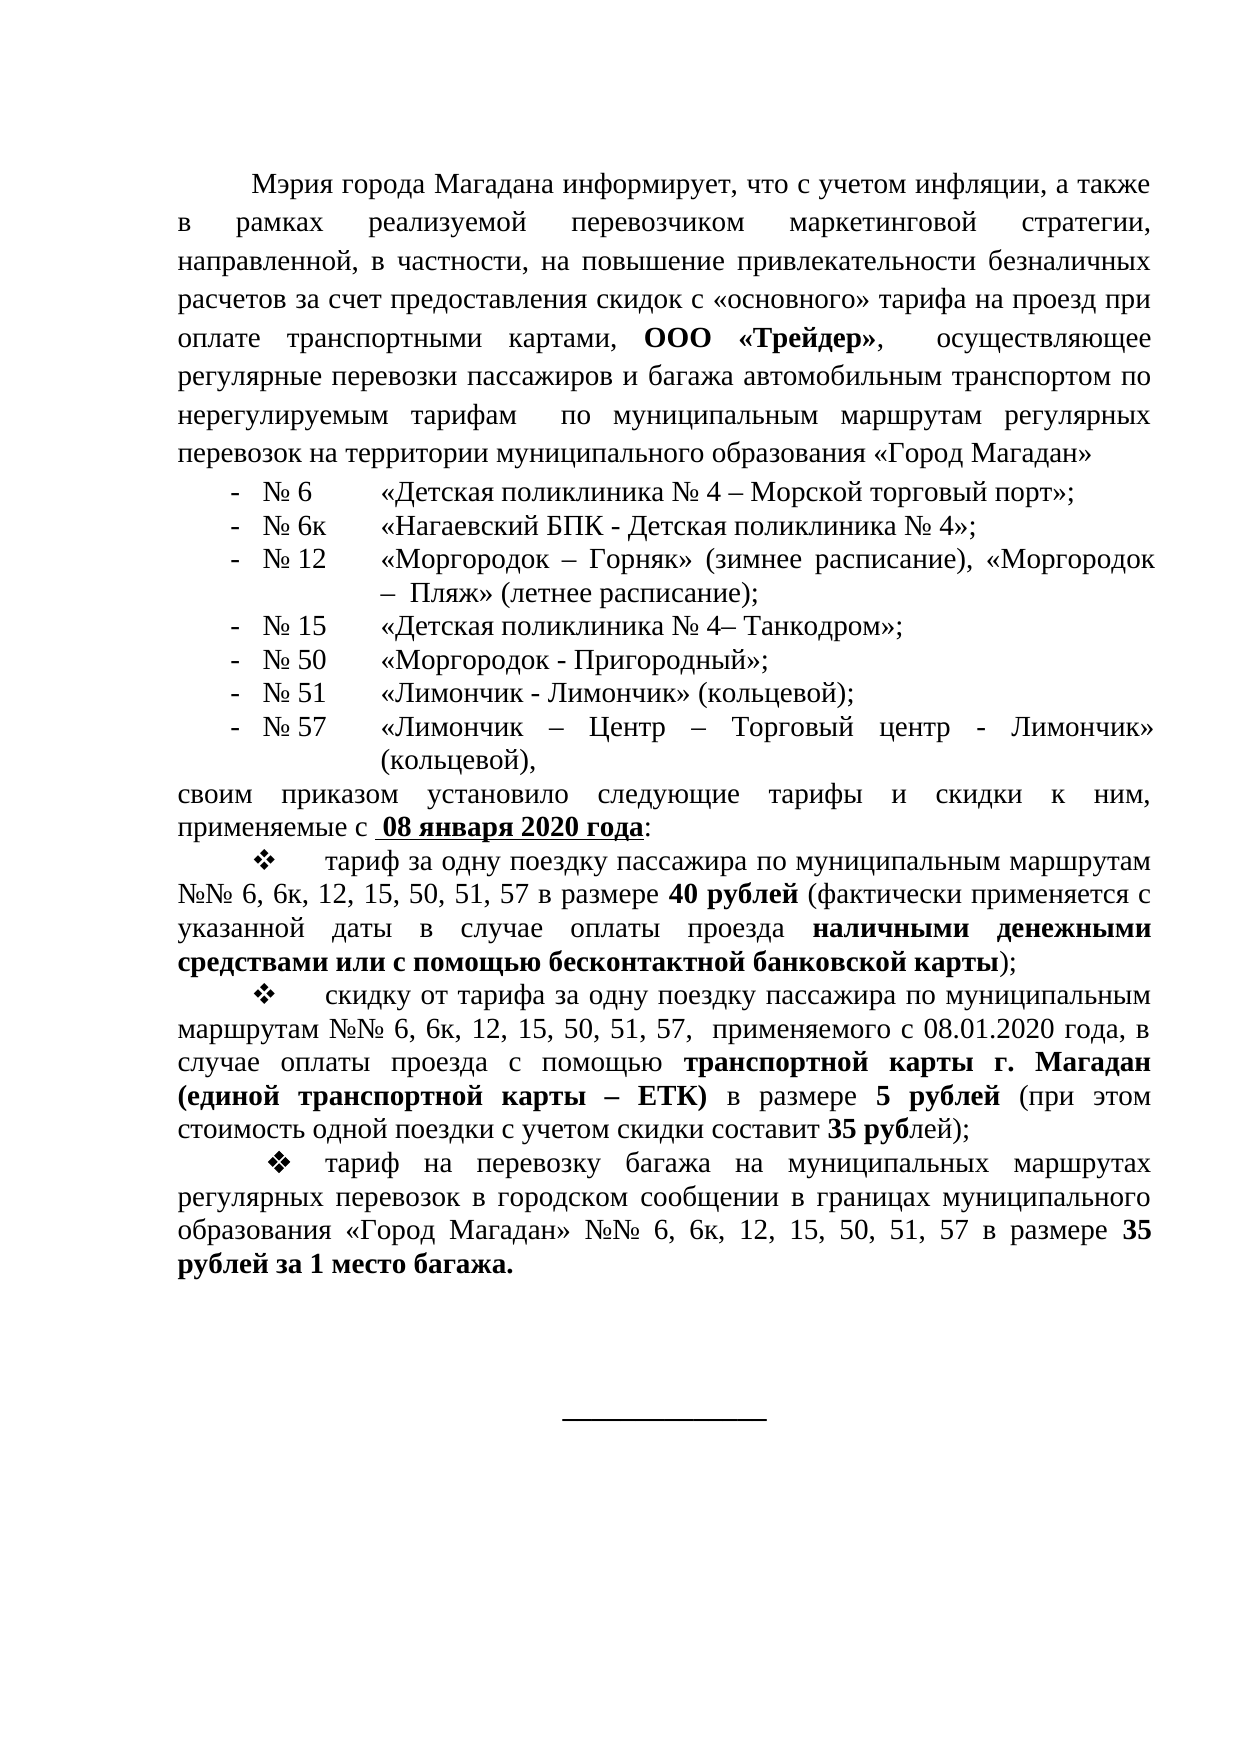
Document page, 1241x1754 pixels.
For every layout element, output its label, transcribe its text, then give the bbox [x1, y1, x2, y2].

table_header «Детская поликлиника № 4 – Морской торговый порт»; [369, 474, 1167, 508]
table_cell - [166, 642, 251, 675]
table_cell - [166, 709, 251, 776]
table_cell № 12 [251, 541, 369, 608]
table_cell - [166, 608, 251, 642]
list скидку от тарифа за одну поездку пассажира по муниципальным маршрутам №№ 6, 6к, 12, 15, 50, 51, 57, применяемого с 08.01.2020 года, в случае оплаты проезда с помощью транспортной карты г. Магадан (единой транспортной карты – ЕТК) в размере 5 рублей (при этом стоимость одной поездки с учетом скидки составит 35 рублей); [177, 977, 1152, 1145]
table_cell «Нагаевский БПК - Детская поликлиника № 4»; [369, 508, 1167, 541]
table_cell № 15 [251, 608, 369, 642]
table_header № 6 [251, 474, 369, 508]
table_cell № 50 [251, 642, 369, 675]
table_cell «Лимончик – Центр – Торговый центр - Лимончик» (кольцевой), [369, 709, 1167, 776]
table_cell № 6к [251, 508, 369, 541]
table_cell № 57 [251, 709, 369, 776]
text Мэрия города Магадана информирует, что с учетом инфляции, а также в рамках реализуемой перевозчиком маркетинговой стратегии, направленной, в частности, на повышение привлекательности безналичных расчетов за счет предоставления скидок с «основного» тарифа на проезд при оплате транспортными картами, ООО «Трейдер», осуществляющее регулярные перевозки пассажиров и багажа автомобильным транспортом по нерегулируемым тарифам по муниципальным маршрутам регулярных перевозок на территории муниципального образования «Город Магадан» [177, 166, 1152, 469]
list тариф за одну поездку пассажира по муниципальным маршрутам №№ 6, 6к, 12, 15, 50, 51, 57 в размере 40 рублей (фактически применяется с указанной даты в случае оплаты проезда наличными денежными средствами или с помощью бесконтактной банковской карты); [177, 843, 1152, 977]
table_cell «Детская поликлиника № 4– Танкодром»; [369, 608, 1167, 642]
table_cell - [166, 508, 251, 541]
table_cell № 51 [251, 675, 369, 709]
text ______________ [177, 1390, 1152, 1423]
table_cell - [166, 675, 251, 709]
table_cell «Моргородок – Горняк» (зимнее расписание), «Моргородок – Пляж» (летнее расписание); [369, 541, 1167, 608]
table_cell «Лимончик - Лимончик» (кольцевой); [369, 675, 1167, 709]
text своим приказом установило следующие тарифы и скидки к ним, применяемые с 08 января 2020 года: [177, 776, 1152, 843]
table_header - [166, 474, 251, 508]
list тариф на перевозку багажа на муниципальных маршрутах регулярных перевозок в городском сообщении в границах муниципального образования «Город Магадан» №№ 6, 6к, 12, 15, 50, 51, 57 в размере 35 рублей за 1 место багажа. [177, 1145, 1152, 1279]
table_cell «Моргородок - Пригородный»; [369, 642, 1167, 675]
table_cell - [166, 541, 251, 608]
